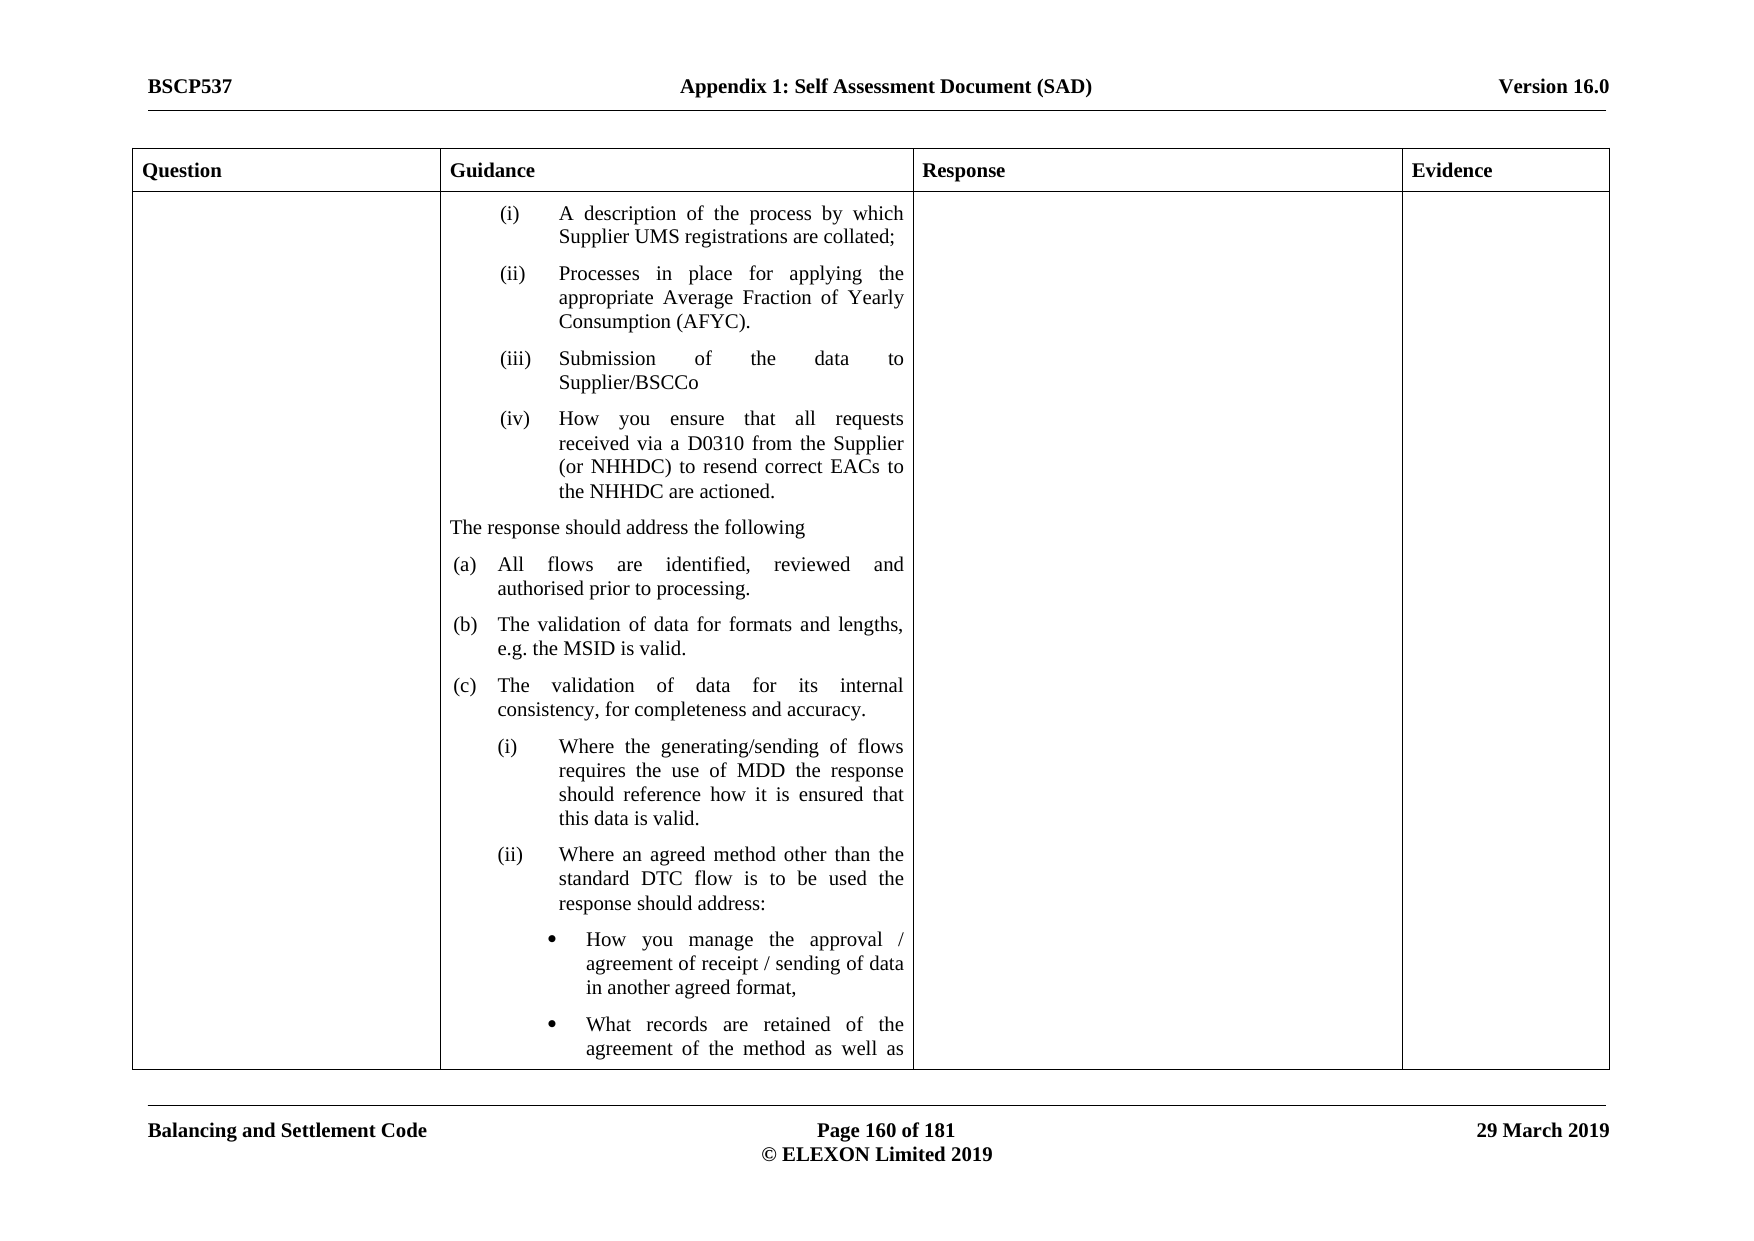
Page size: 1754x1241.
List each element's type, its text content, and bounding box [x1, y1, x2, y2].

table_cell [441, 192, 913, 1069]
table_header Guidance [441, 149, 913, 191]
table_header Response [914, 149, 1402, 191]
table_cell [914, 192, 1402, 1069]
table_header Evidence [1403, 149, 1609, 191]
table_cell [133, 192, 440, 1069]
table_cell [1403, 192, 1609, 1069]
table_header Question [133, 149, 440, 191]
